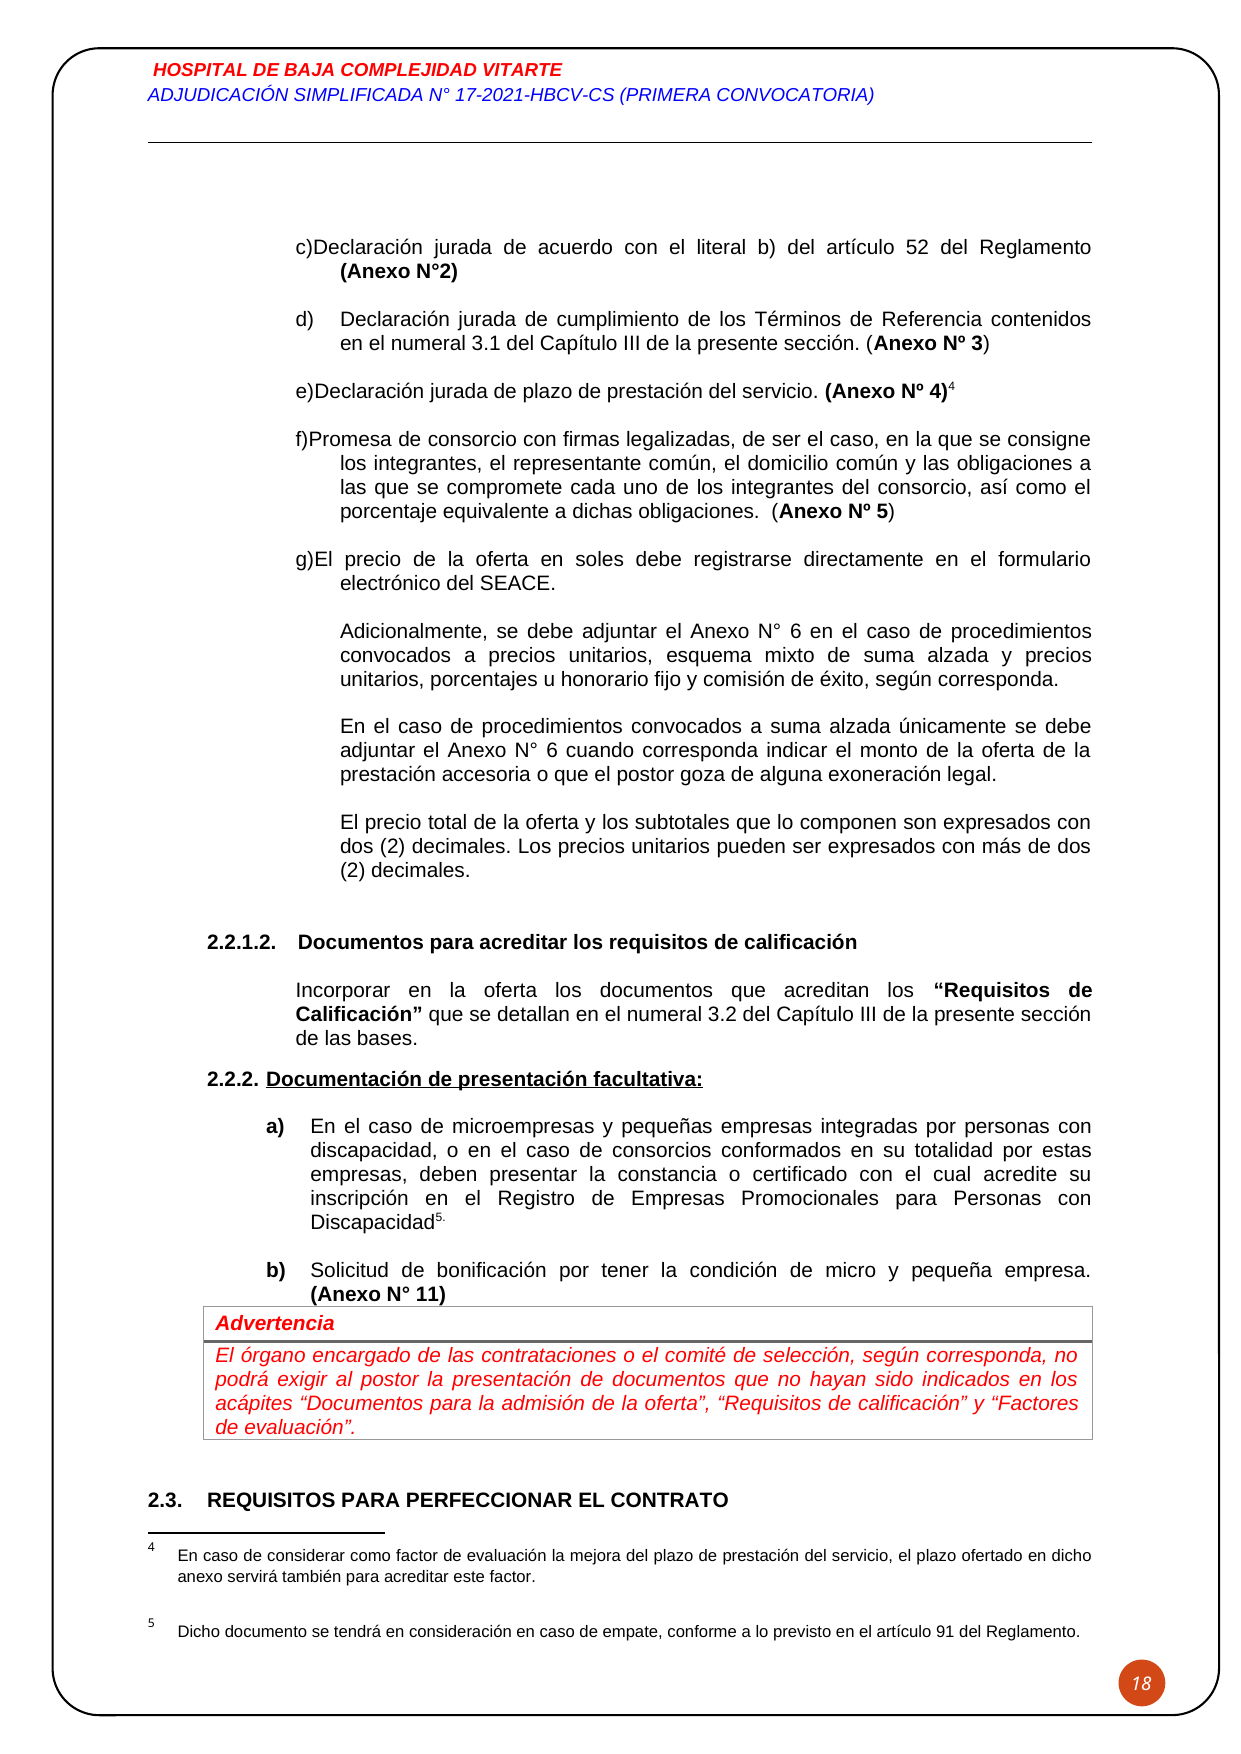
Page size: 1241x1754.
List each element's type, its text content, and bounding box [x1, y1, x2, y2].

table_cell El órgano encargado de las contrataciones o el comité de selección, según corresponda, no podrá exigir al postor la presentación de documentos que no hayan sido indicados en los acápites “Documentos para la admisión de la oferta”, “Requisitos de calificación” y “Factores de evaluación”. [204, 1343, 1092, 1439]
list Documentos para acreditar los requisitos de calificación [207, 930, 1092, 954]
text El precio total de la oferta y los subtotales que lo componen son expresados con dos (2) decimales. Los precios unitarios pueden ser expresados con más de dos (2) decimales. [340, 810, 1092, 882]
list El precio de la oferta en soles debe registrarse directamente en el formulario electrónico del SEACE. [295, 547, 1092, 594]
text Incorporar en la oferta los documentos que acreditan los “Requisitos de Calificación” que se detallan en el numeral 3.2 del Capítulo III de la presente sección de las bases. [295, 978, 1092, 1050]
list Declaración jurada de plazo de prestación del servicio. (Anexo Nº 4) [295, 379, 1092, 403]
list Solicitud de bonificación por tener la condición de micro y pequeña empresa. (Anexo N° 11) [266, 1258, 1092, 1306]
list Documentación de presentación facultativa: [207, 1066, 1092, 1090]
list Promesa de consorcio con firmas legalizadas, de ser el caso, en la que se consigne los integrantes, el representante común, el domicilio común y las obligaciones a las que se compromete cada uno de los integrantes del consorcio, así como el porcentaje equivalente a dichas obligaciones. (Anexo Nº 5) [295, 427, 1092, 523]
list REQUISITOS PARA PERFECCIONAR EL CONTRATO [148, 1488, 1092, 1512]
text En el caso de procedimientos convocados a suma alzada únicamente se debe adjuntar el Anexo N° 6 cuando corresponda indicar el monto de la oferta de la prestación accesoria o que el postor goza de alguna exoneración legal. [340, 714, 1092, 786]
list Declaración jurada de cumplimiento de los Términos de Referencia contenidos en el numeral 3.1 del Capítulo III de la presente sección. (Anexo Nº 3) [295, 307, 1092, 355]
list Declaración jurada de acuerdo con el literal b) del artículo 52 del Reglamento (Anexo N°2) [295, 235, 1092, 283]
text Adicionalmente, se debe adjuntar el Anexo N° 6 en el caso de procedimientos convocados a precios unitarios, esquema mixto de suma alzada y precios unitarios, porcentajes u honorario fijo y comisión de éxito, según corresponda. [340, 618, 1092, 690]
list En el caso de microempresas y pequeñas empresas integradas por personas con discapacidad, o en el caso de consorcios conformados en su totalidad por estas empresas, deben presentar la constancia o certificado con el cual acredite su inscripción en el Registro de Empresas Promocionales para Personas con Discapacidad. [266, 1114, 1092, 1234]
table_header Advertencia [204, 1307, 1092, 1339]
